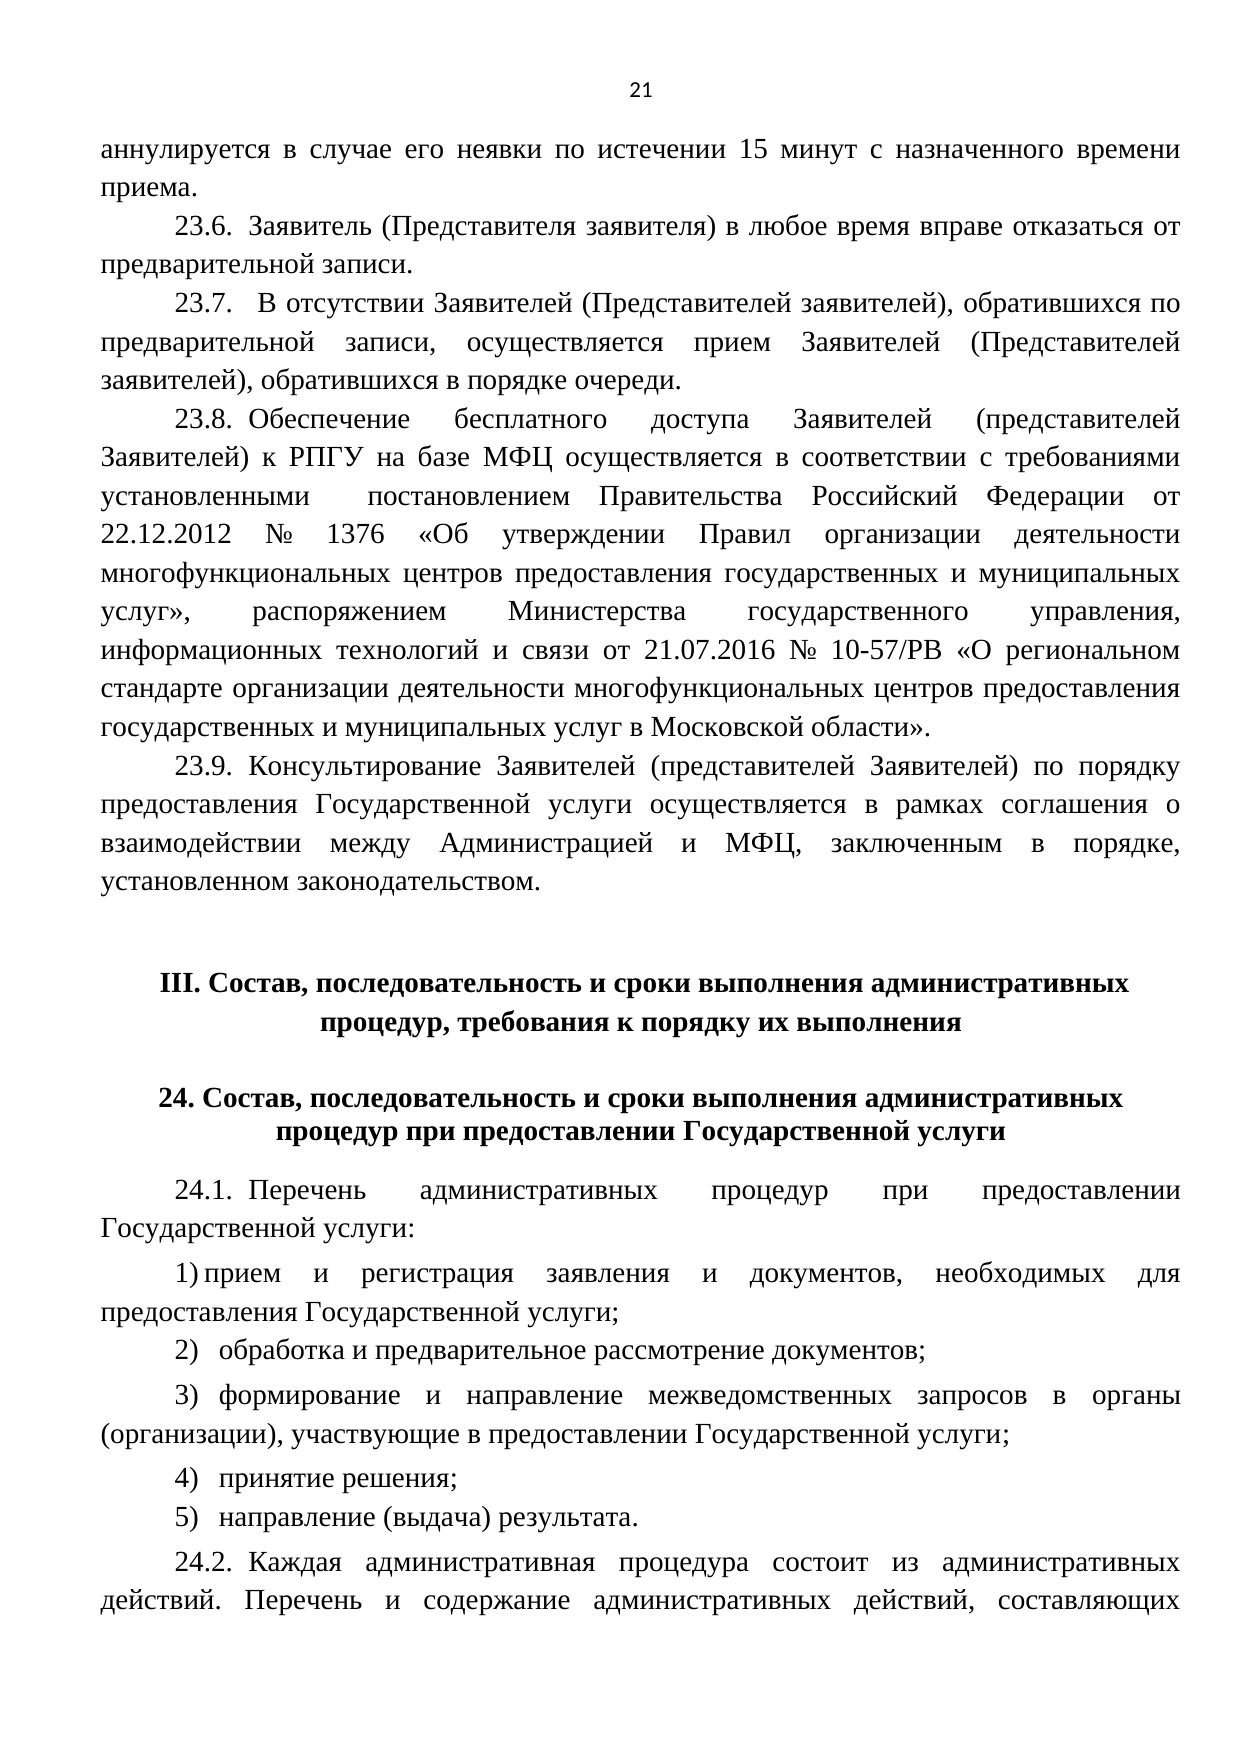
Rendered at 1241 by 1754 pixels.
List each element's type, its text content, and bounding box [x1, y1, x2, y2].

list прием и регистрация заявления и документов, необходимых для предоставления Государственной услуги; [100, 1255, 1181, 1327]
text III. Состав, последовательность и сроки выполнения административных процедур, требования к порядку их выполнения [100, 965, 1181, 1037]
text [100, 131, 1181, 203]
text Заявитель (Представителя заявителя) в любое время вправе отказаться от предварительной записи. [100, 208, 1181, 280]
text В отсутствии Заявителей (Представителей заявителей), обратившихся по предварительной записи, осуществляется прием Заявителей (Представителей заявителей), обратившихся в порядке очереди. [100, 285, 1181, 396]
list направление (выдача) результата. [100, 1499, 1181, 1533]
text Состав, последовательность и сроки выполнения административных процедур при предоставлении Государственной услуги [100, 1080, 1181, 1147]
text Перечень административных процедур при предоставлении Государственной услуги: [100, 1172, 1181, 1244]
text Обеспечение бесплатного доступа Заявителей (представителей Заявителей) к РПГУ на базе МФЦ осуществляется в соответствии с требованиями установленными постановлением Правительства Российский Федерации от 22.12.2012 № 1376 «Об утверждении Правил организации деятельности многофункциональных центров предоставления государственных и муниципальных услуг», распоряжением Министерства государственного управления, информационных технологий и связи от 21.07.2016 № 10-57/РВ «О региональном стандарте организации деятельности многофункциональных центров предоставления государственных и муниципальных услуг в Московской области». [100, 401, 1181, 743]
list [100, 1544, 1181, 1616]
list обработка и предварительное рассмотрение документов; [100, 1332, 1181, 1366]
text Консультирование Заявителей (представителей Заявителей) по порядку предоставления Государственной услуги осуществляется в рамках соглашения о взаимодействии между Администрацией и МФЦ, заключенным в порядке, установленном законодательством. [100, 748, 1181, 897]
list принятие решения; [100, 1461, 1181, 1494]
list формирование и направление межведомственных запросов в органы (организации), участвующие в предоставлении Государственной услуги; [100, 1377, 1181, 1449]
